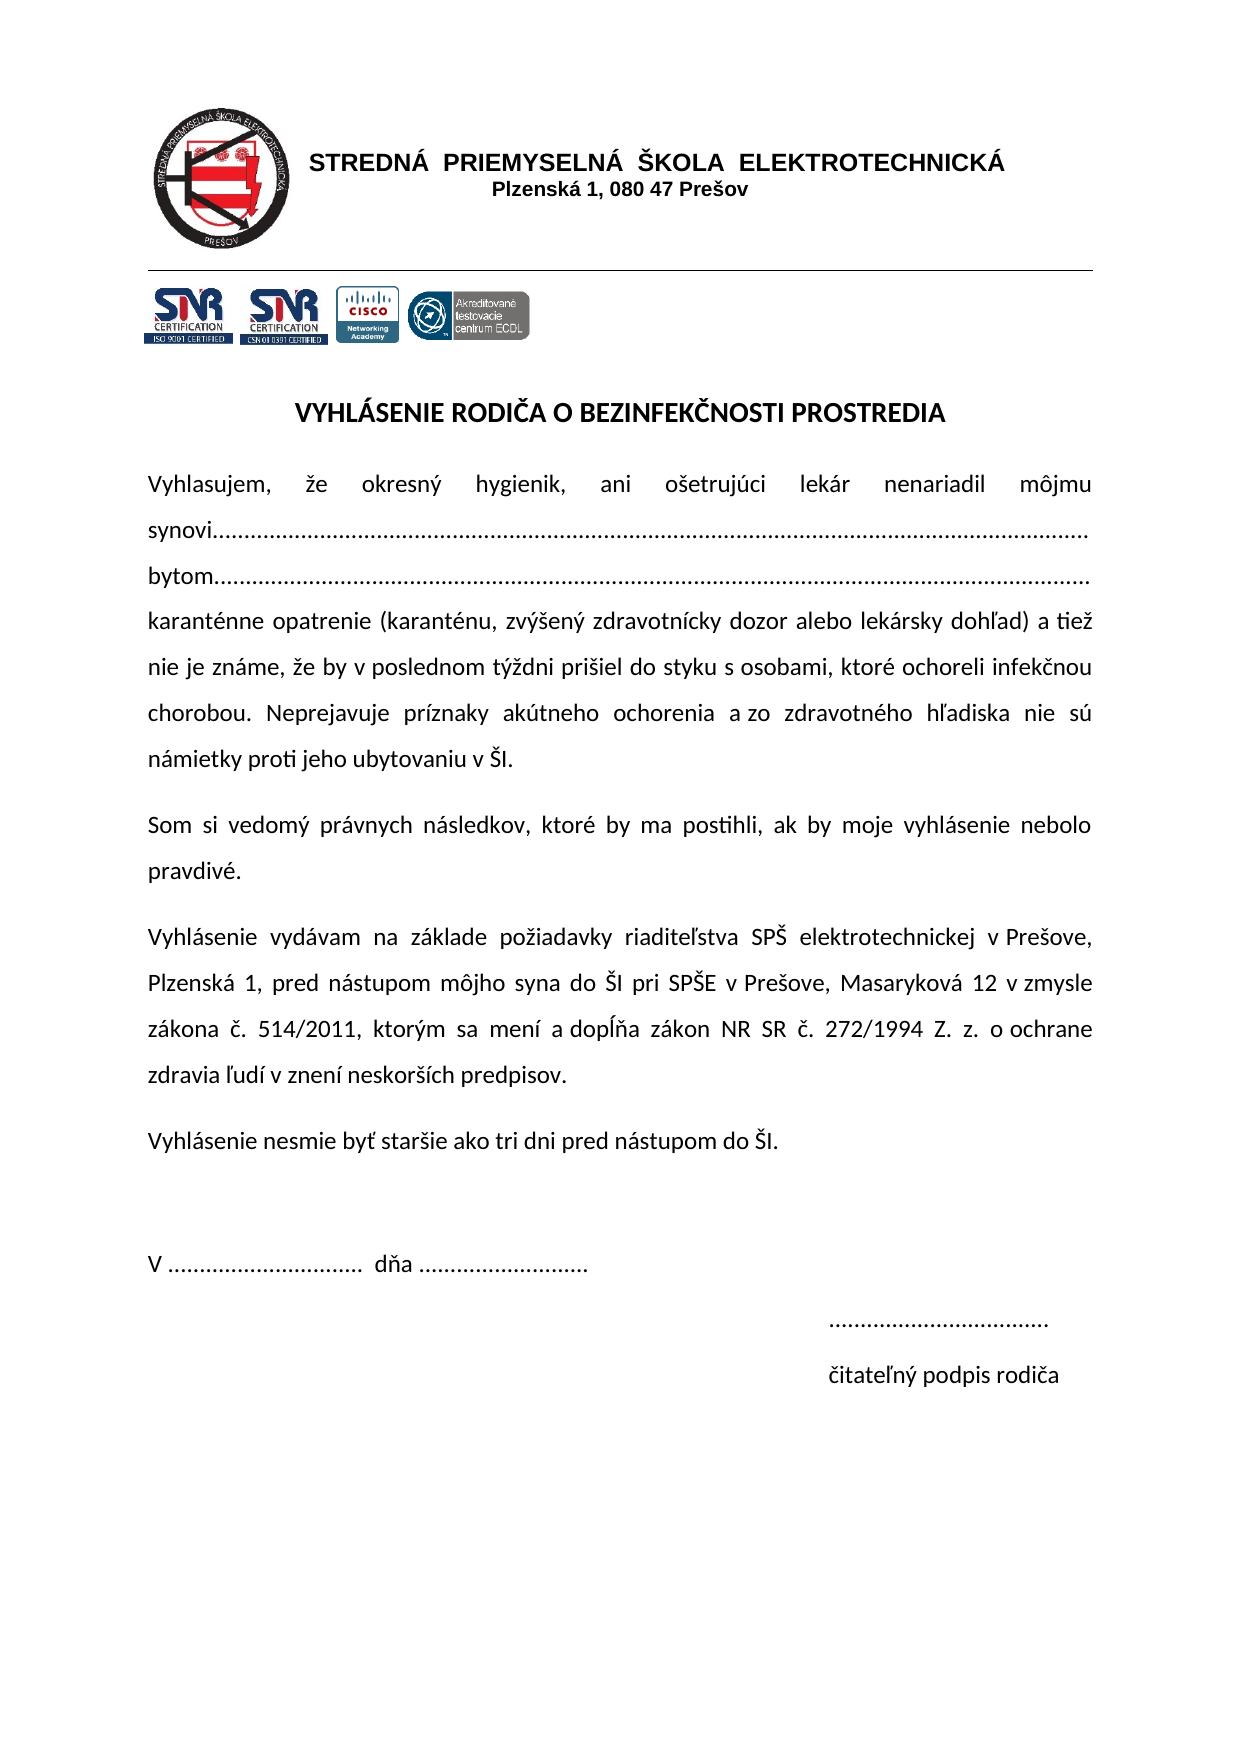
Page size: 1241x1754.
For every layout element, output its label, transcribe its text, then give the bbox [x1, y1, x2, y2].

text STREDNÁ PRIEMYSELNÁ ŠKOLA ELEKTROTECHNICKÁ [298, 148, 1093, 176]
text čitateľný podpis rodiča [148, 1359, 1093, 1390]
text ................................... [148, 1303, 1093, 1334]
picture [240, 286, 328, 347]
text Vyhlasujem, že okresný hygienik, ani ošetrujúci lekár nenariadil môjmu synovi...........................................................................................................................................bytom...........................................................................................................................................karanténne opatrenie (karanténu, zvýšený zdravotnícky dozor alebo lekársky dohľad) a tiež nie je známe, že by v poslednom týždni prišiel do styku s osobami, ktoré ochoreli infekčnou chorobou. Neprejavuje príznaky akútneho ochorenia a zo zdravotného hľadiska nie sú námietky proti jeho ubytovaniu v ŠI. [148, 468, 1093, 773]
text VYHLÁSENIE RODIČA O BEZINFEKČNOSTI PROSTREDIA [148, 394, 1093, 430]
picture [336, 286, 399, 343]
text Plzenská 1, 080 47 Prešov [298, 176, 1093, 200]
text Vyhlásenie nesmie byť staršie ako tri dni pred nástupom do ŠI. [148, 1125, 1093, 1156]
text Vyhlásenie vydávam na základe požiadavky riaditeľstva SPŠ elektrotechnickej v Prešove, Plzenská 1, pred nástupom môjho syna do ŠI pri SPŠE v Prešove, Masaryková 12 v zmysle zákona č. 514/2011, ktorým sa mení a dopĺňa zákon NR SR č. 272/1994 Z. z. o ochrane zdravia ľudí v znení neskorších predpisov. [148, 922, 1093, 1089]
picture [404, 287, 532, 343]
text V ............................... dňa ........................... [148, 1248, 1093, 1278]
picture [144, 285, 233, 346]
picture [145, 101, 298, 255]
text Som si vedomý právnych následkov, ktoré by ma postihli, ak by moje vyhlásenie nebolo pravdivé. [148, 809, 1093, 886]
